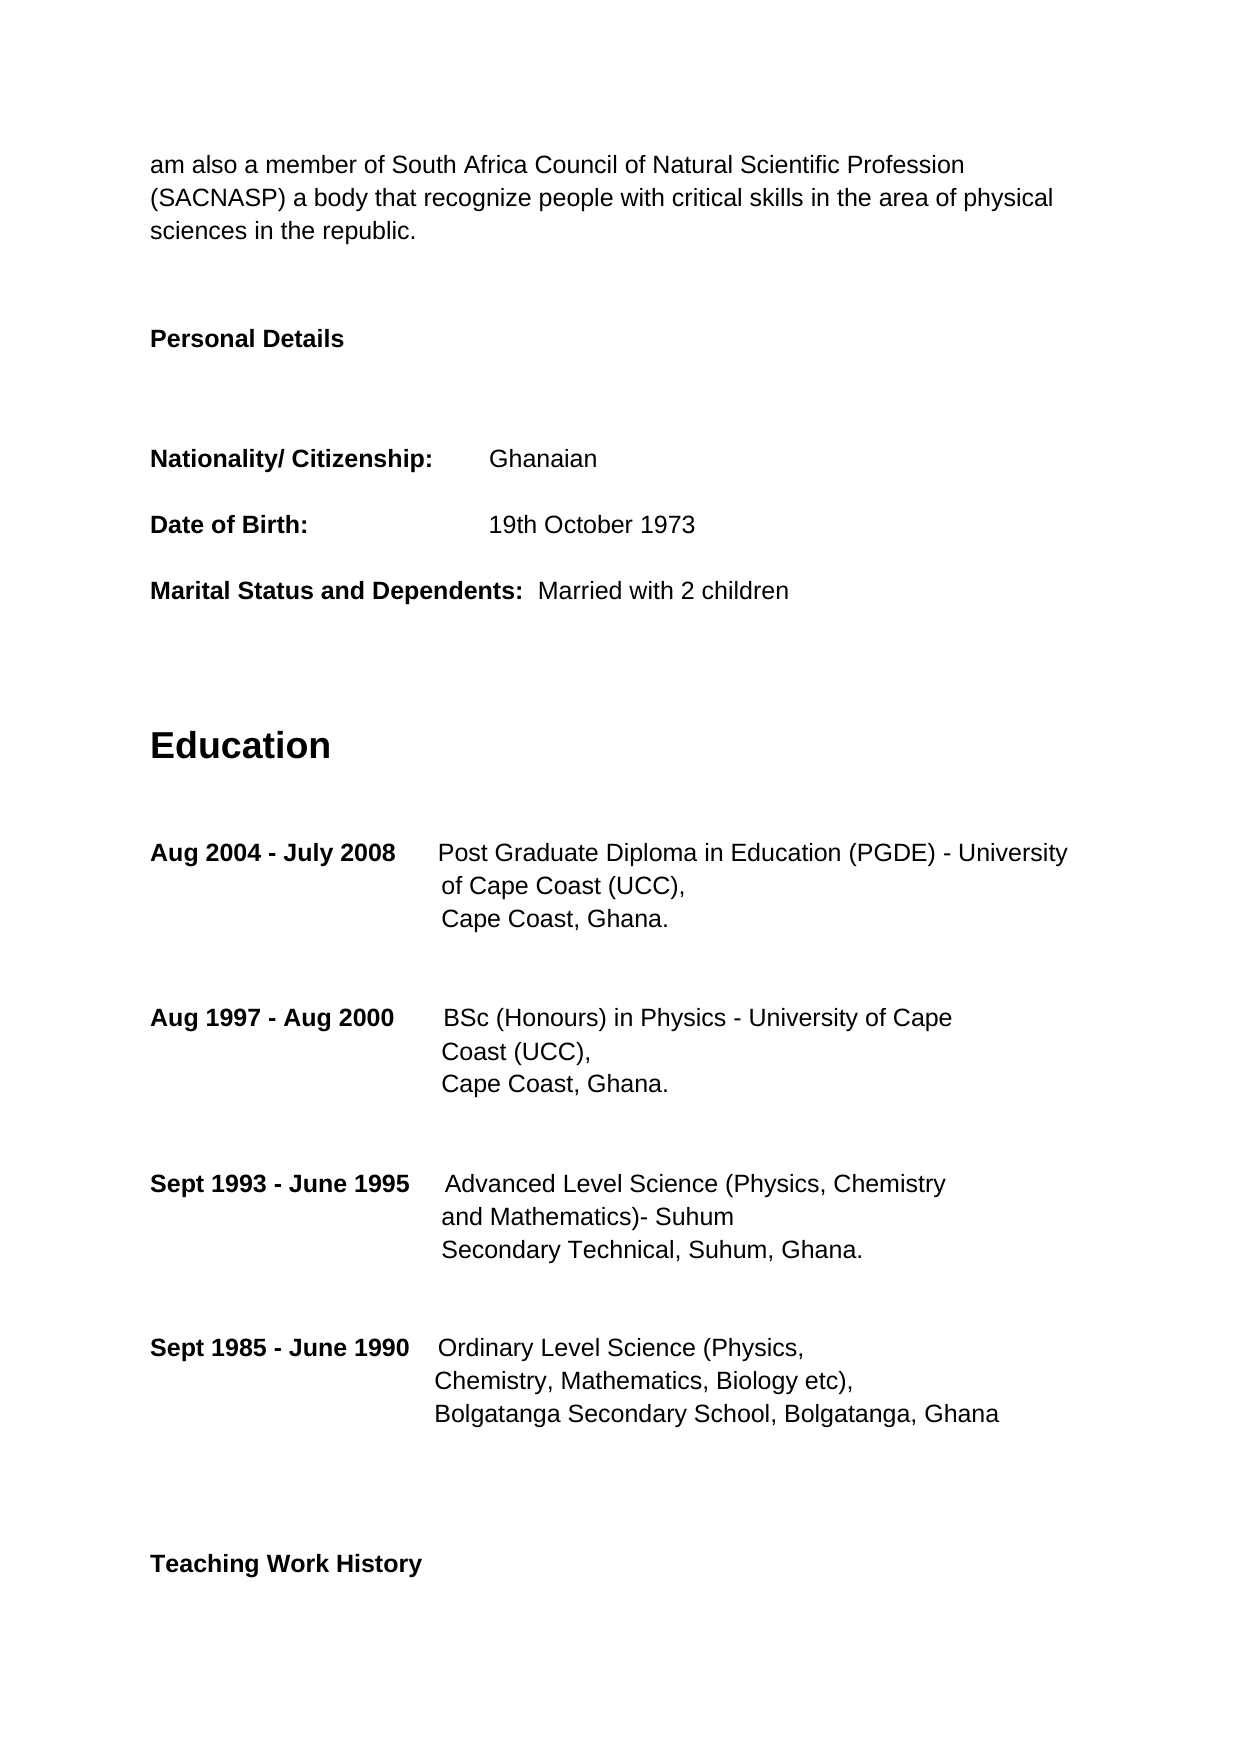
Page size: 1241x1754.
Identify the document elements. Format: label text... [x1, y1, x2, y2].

text Sept 1993 - June 1995 Advanced Level Science (Physics, Chemistry [150, 1168, 1090, 1197]
text Nationality/ Citizenship: Ghanaian [150, 444, 1090, 472]
text Personal Details [150, 324, 1090, 352]
text Aug 2004 - July 2008 Post Graduate Diploma in Education (PGDE) - University [0, 838, 1090, 867]
text of Cape Coast (UCC), [150, 871, 1090, 900]
text Secondary Technical, Suhum, Ghana. [150, 1234, 1090, 1263]
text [150, 150, 1090, 245]
text Sept 1985 - June 1990 Ordinary Level Science (Physics, [150, 1333, 1090, 1362]
text Coast (UCC), [150, 1036, 1090, 1065]
text Marital Status and Dependents: Married with 2 children [150, 576, 1090, 604]
text Education [150, 723, 1090, 767]
text and Mathematics)- Suhum [150, 1202, 1090, 1230]
text Cape Coast, Ghana. [150, 904, 1090, 933]
text Cape Coast, Ghana. [150, 1069, 1090, 1098]
text Bolgatanga Secondary School, Bolgatanga, Ghana [0, 1399, 1090, 1428]
text Date of Birth: 19th October 1973 [150, 510, 1090, 538]
text Teaching Work History [150, 1549, 1090, 1578]
text Aug 1997 - Aug 2000 BSc (Honours) in Physics - University of Cape [150, 1003, 1090, 1032]
text Chemistry, Mathematics, Biology etc), [150, 1366, 1090, 1394]
